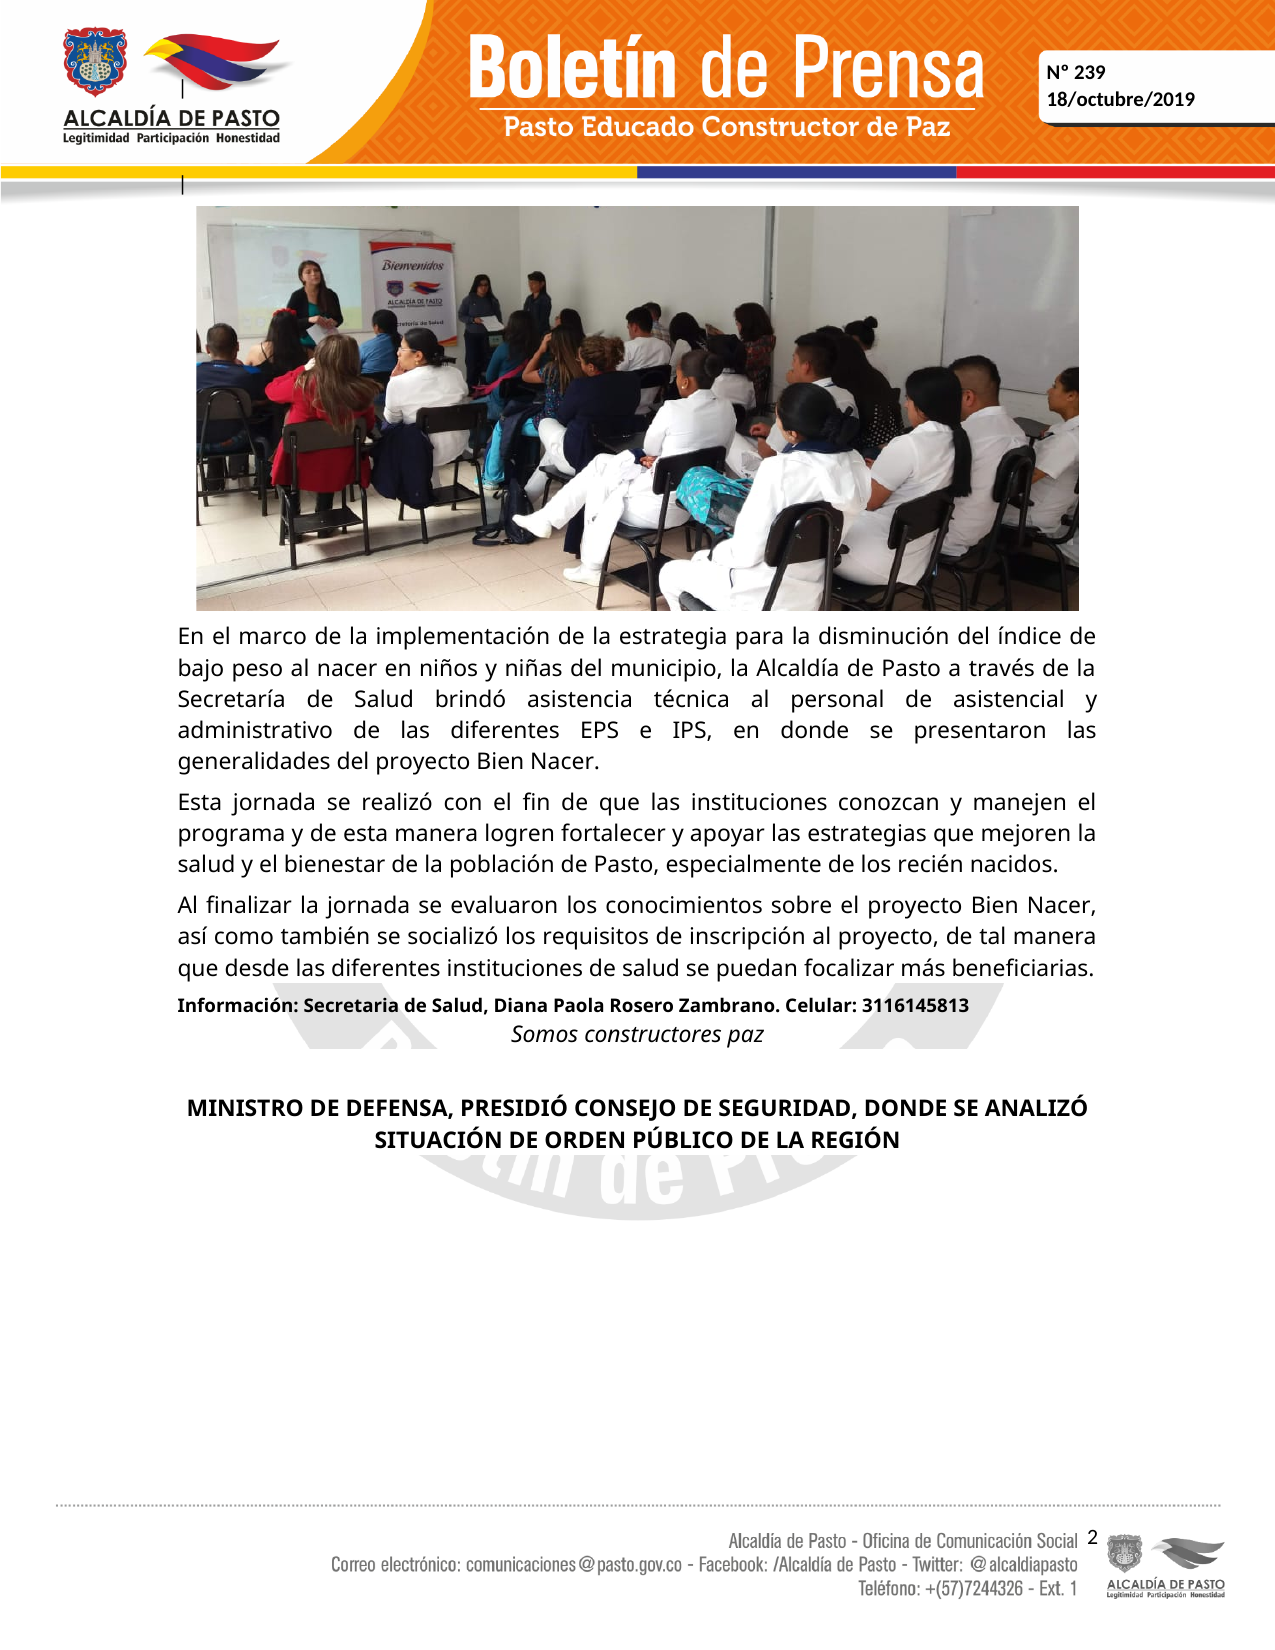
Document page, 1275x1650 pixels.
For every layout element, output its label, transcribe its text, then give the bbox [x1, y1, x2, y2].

text Al finalizar la jornada se evaluaron los conocimientos sobre el proyecto Bien Nacer, así como también se socializó los requisitos de inscripción al proyecto, de tal manera que desde las diferentes instituciones de salud se puedan focalizar más beneficiarias. [177, 889, 1098, 983]
text Somos constructores paz [177, 1018, 1098, 1049]
text Esta jornada se realizó con el fin de que las instituciones conozcan y manejen el programa y de esta manera logren fortalecer y apoyar las estrategias que mejoren la salud y el bienestar de la población de Pasto, especialmente de los recién nacidos. [177, 786, 1098, 879]
picture [0, 0, 1275, 1645]
text En el marco de la implementación de la estrategia para la disminución del índice de bajo peso al nacer en niños y niñas del municipio, la Alcaldía de Pasto a través de la Secretaría de Salud brindó asistencia técnica al personal de asistencial y administrativo de las diferentes EPS e IPS, en donde se presentaron las generalidades del proyecto Bien Nacer. [177, 620, 1098, 776]
text Información: Secretaria de Salud, Diana Paola Rosero Zambrano. Celular: 3116145813 [177, 992, 1098, 1018]
text MINISTRO DE DEFENSA, PRESIDIÓ CONSEJO DE SEGURIDAD, DONDE SE ANALIZÓ SITUACIÓN DE ORDEN PÚBLICO DE LA REGIÓN [177, 1092, 1098, 1155]
